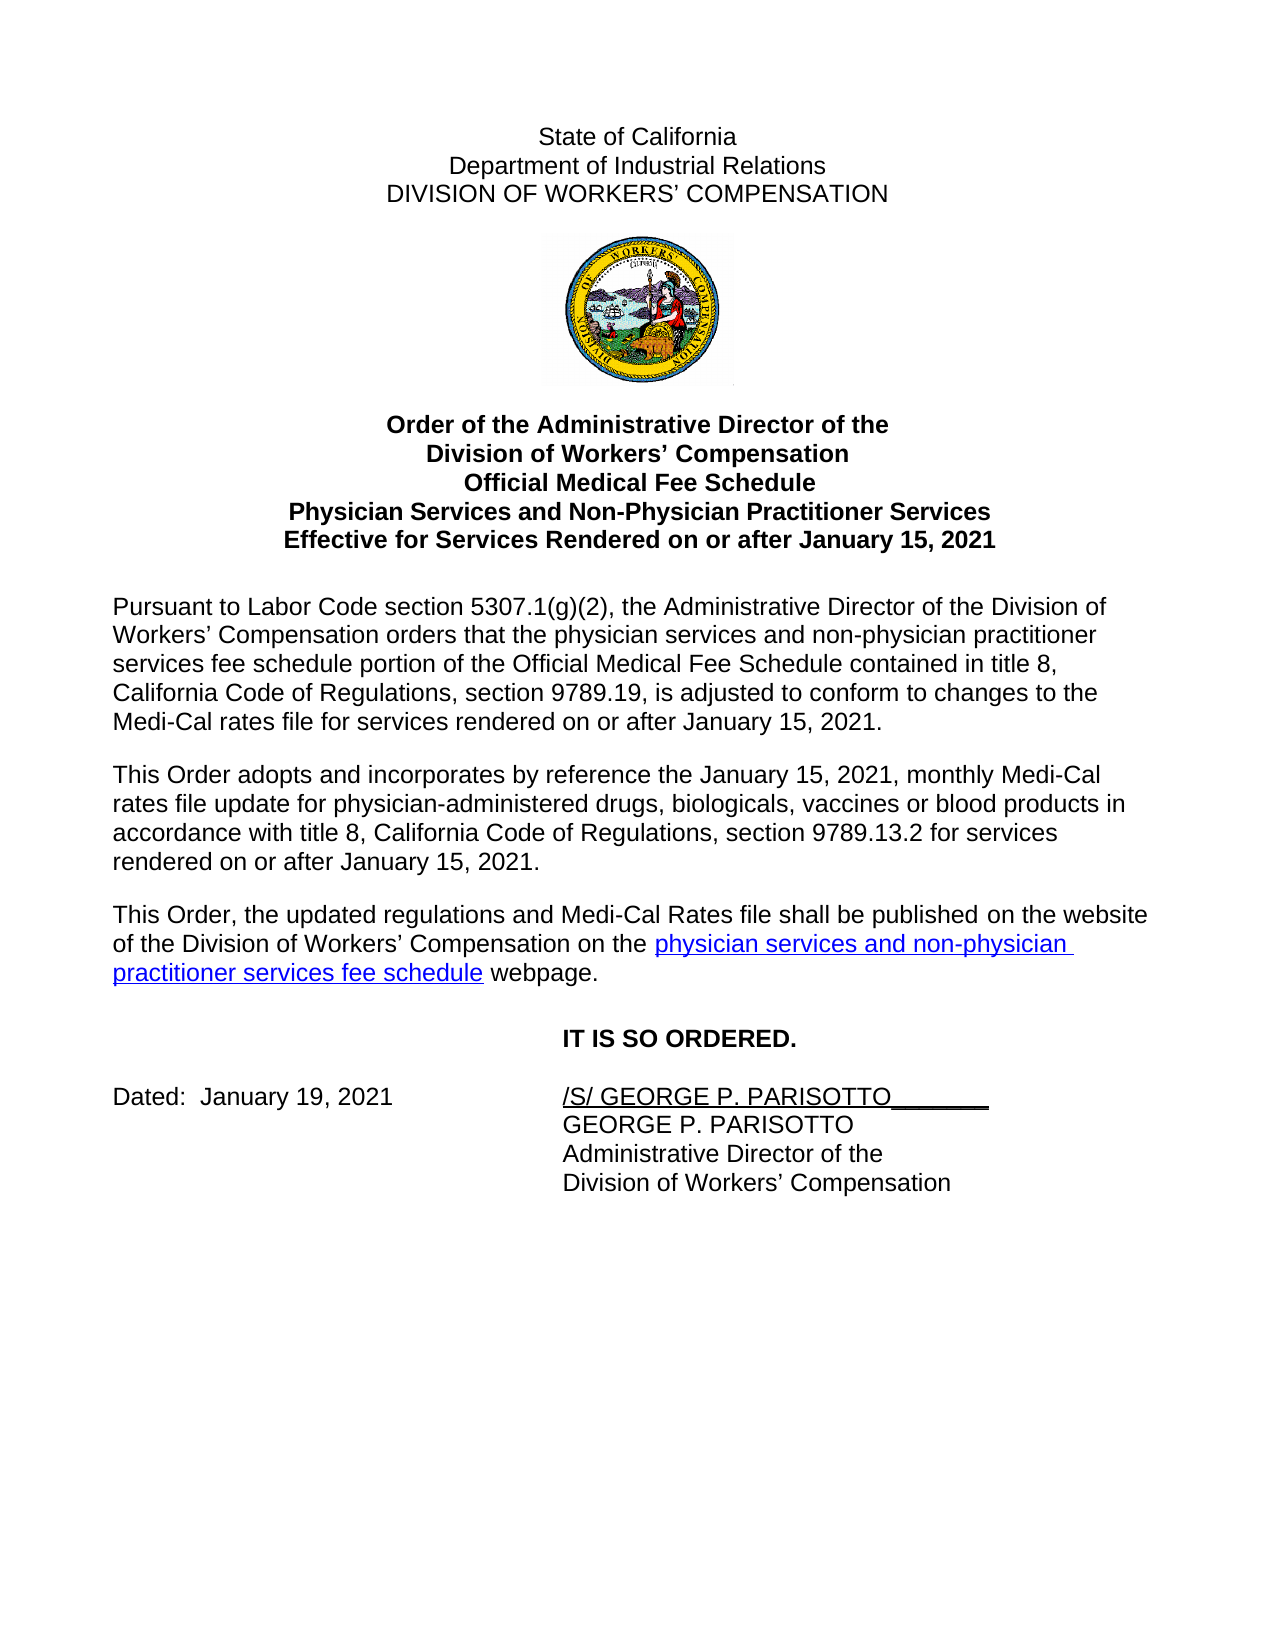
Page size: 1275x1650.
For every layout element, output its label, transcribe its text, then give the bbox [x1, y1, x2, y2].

text Division of Workers’ Compensation [112, 439, 1162, 468]
text Physician Services and Non-Physician Practitioner Services [192, 496, 1087, 525]
text This Order, the updated regulations and Medi-Cal Rates file shall be published on the website of the Division of Workers’ Compensation on the physician services and non-physician practitioner services fee schedule webpage. [112, 900, 1162, 986]
text Dated: January 19, 2021 /S/ GEORGE P. PARISOTTO_______ [112, 1081, 1162, 1110]
text Order of the Administrative Director of the [112, 410, 1162, 439]
text Pursuant to Labor Code section 5307.1(g)(2), the Administrative Director of the Division of Workers’ Compensation orders that the physician services and non-physician practitioner services fee schedule portion of the Official Medical Fee Schedule contained in title 8, California Code of Regulations, section 9789.19, is adjusted to conform to changes to the Medi-Cal rates file for services rendered on or after January 15, 2021. [112, 591, 1162, 735]
picture [541, 233, 734, 386]
text Official Medical Fee Schedule [192, 468, 1087, 496]
text Division of Workers’ Compensation [487, 1168, 1162, 1196]
text DIVISION OF WORKERS’ COMPENSATION [112, 179, 1162, 208]
text Administrative Director of the [487, 1139, 1162, 1168]
text GEORGE P. PARISOTTO [487, 1110, 1162, 1139]
text Department of Industrial Relations [112, 151, 1162, 179]
text This Order adopts and incorporates by reference the January 15, 2021, monthly Medi-Cal rates file update for physician-administered drugs, biologicals, vaccines or blood products in accordance with title 8, California Code of Regulations, section 9789.13.2 for services rendered on or after January 15, 2021. [112, 760, 1162, 875]
text IT IS SO ORDERED. [553, 1024, 1162, 1053]
text State of California [112, 122, 1162, 151]
text Effective for Services Rendered on or after January 15, 2021 [192, 525, 1087, 554]
